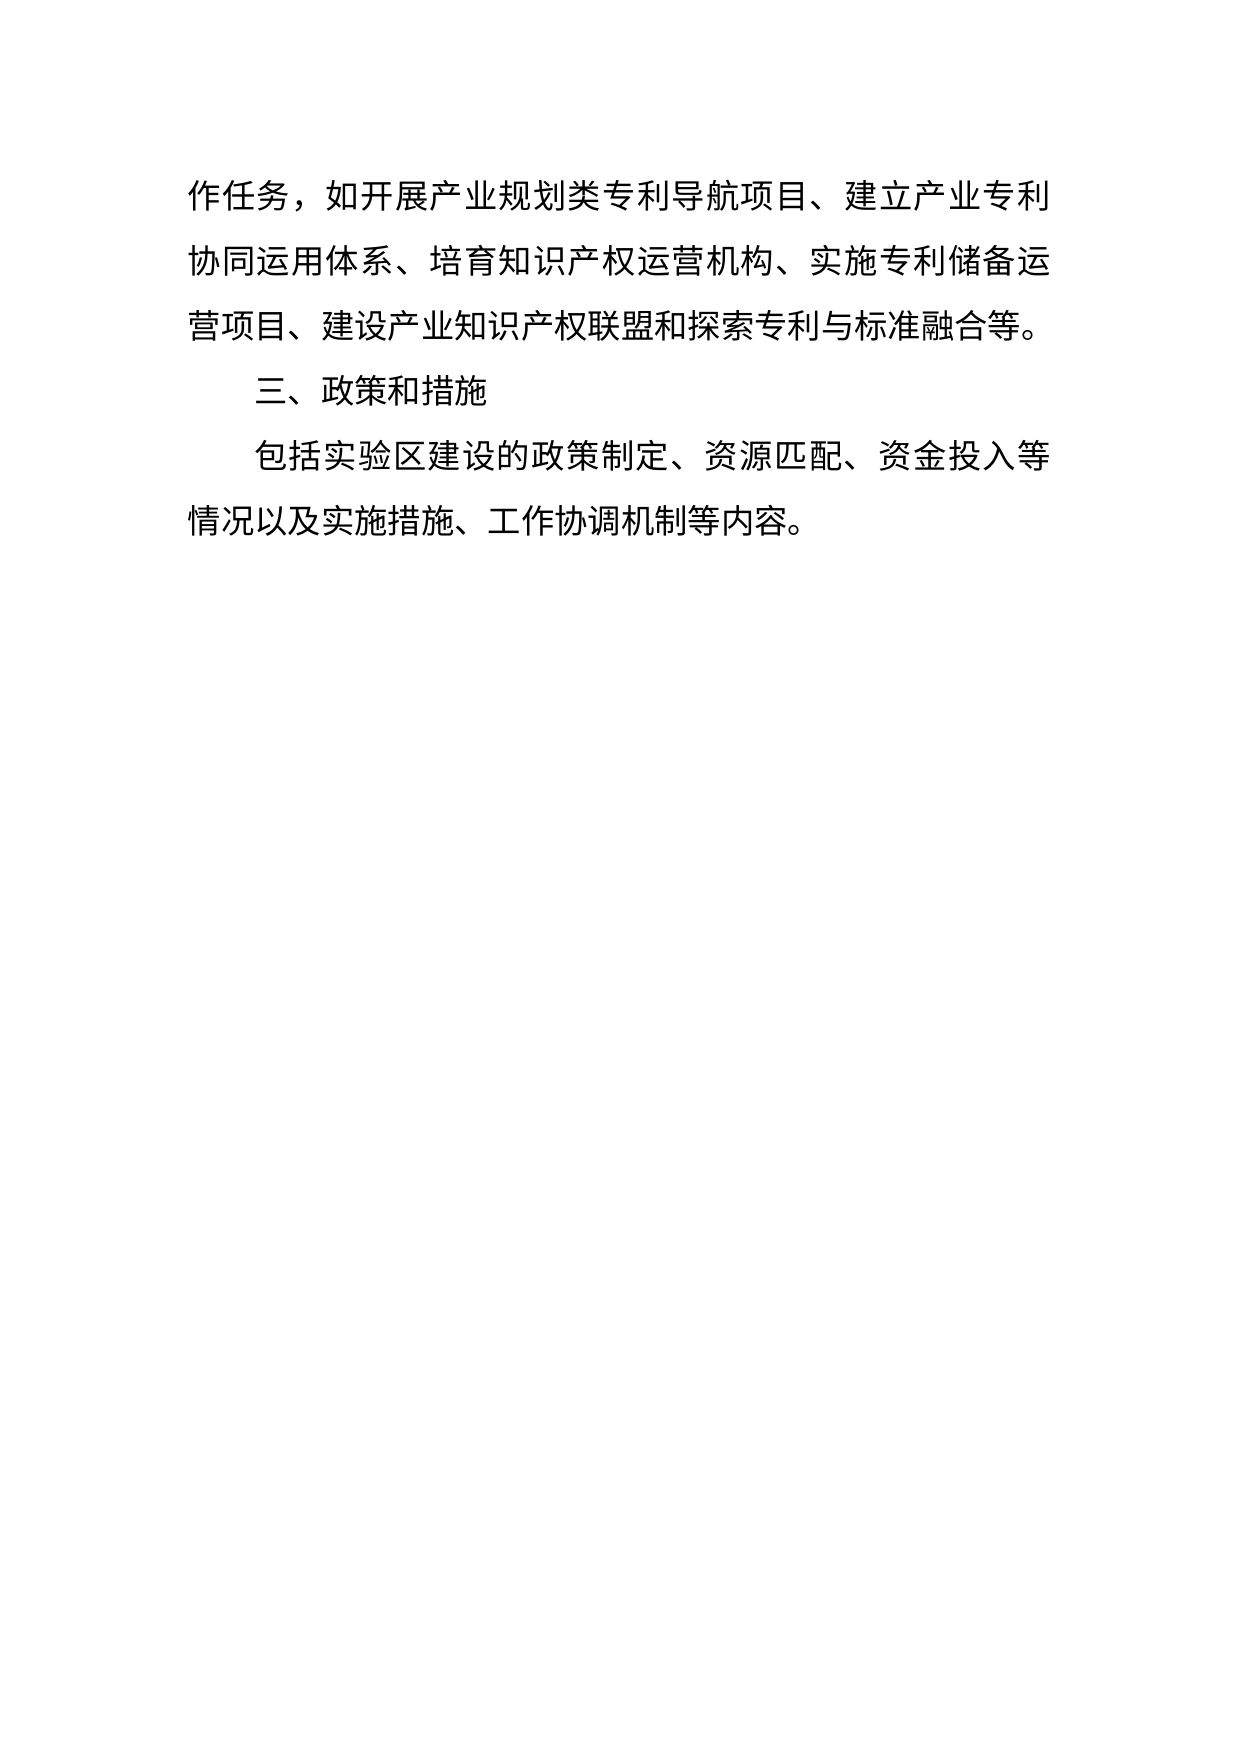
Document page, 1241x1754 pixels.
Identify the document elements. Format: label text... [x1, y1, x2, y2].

text 包括实验区建设的政策制定、资源匹配、资金投入等情况以及实施措施、工作协调机制等内容。 [187, 422, 1053, 552]
text 三、政策和措施 [187, 357, 1053, 422]
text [187, 162, 1053, 357]
